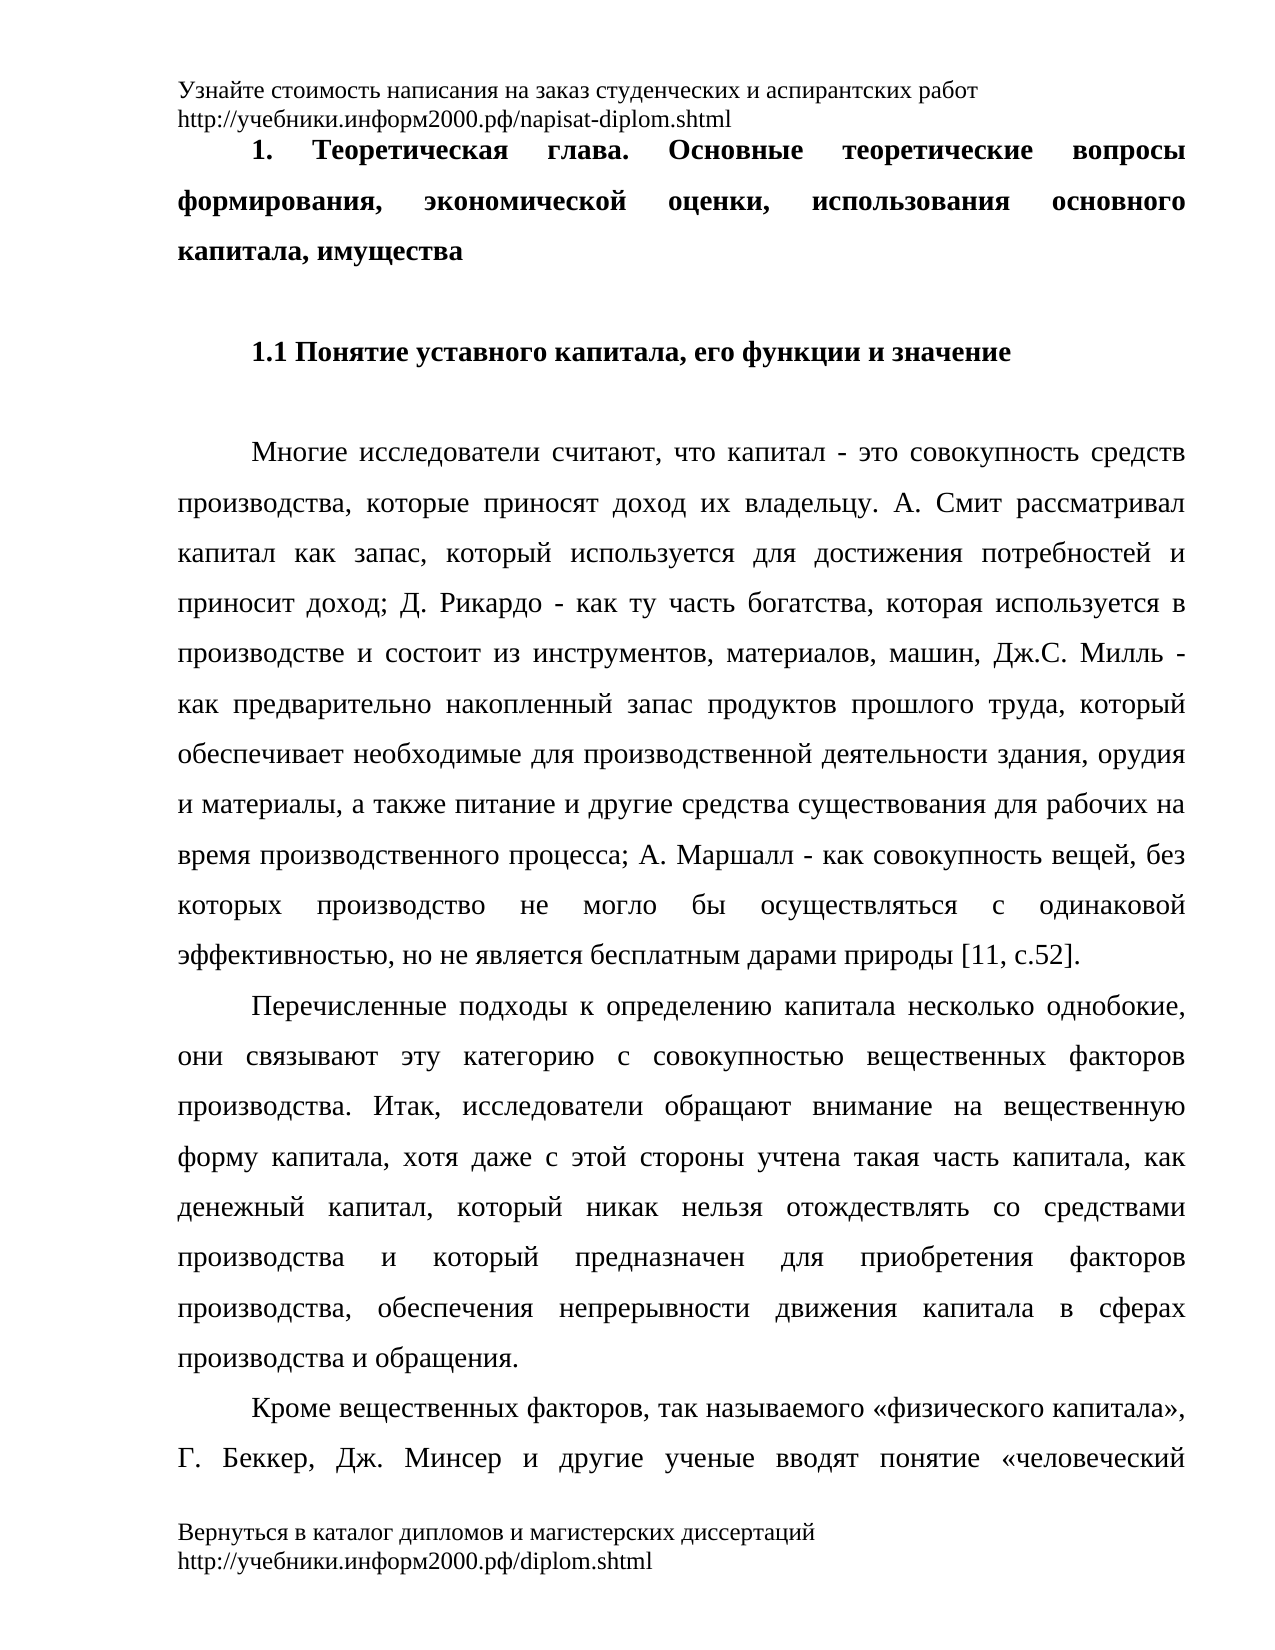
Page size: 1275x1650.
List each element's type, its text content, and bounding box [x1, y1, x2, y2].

text Перечисленные подходы к определению капитала несколько однобокие, они связывают эту категорию с совокупностью вещественных факторов производства. Итак, исследователи обращают внимание на вещественную форму капитала, хотя даже с этой стороны учтена такая часть капитала, как денежный капитал, который никак нельзя отождествлять со средствами производства и который предназначен для приобретения факторов производства, обеспечения непрерывности движения капитала в сферах производства и обращения. [177, 988, 1186, 1373]
subtitle 1. Теоретическая глава. Основные теоретические вопросы формирования, экономической оценки, использования основного капитала, имущества [177, 132, 1186, 267]
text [177, 1390, 1186, 1474]
text Многие исследователи считают, что капитал - это совокупность средств производства, которые приносят доход их владельцу. А. Смит рассматривал капитал как запас, который используется для достижения потребностей и приносит доход; Д. Рикардо - как ту часть богатства, которая используется в производстве и состоит из инструментов, материалов, машин, Дж.С. Милль - как предварительно накопленный запас продуктов прошлого труда, который обеспечивает необходимые для производственной деятельности здания, орудия и материалы, а также питание и другие средства существования для рабочих на время производственного процесса; А. Маршалл - как совокупность вещей, без которых производство не могло бы осуществляться с одинаковой эффективностью, но не является бесплатным дарами природы [11, с.52]. [177, 434, 1186, 971]
subtitle 1.1 Понятие уставного капитала, его функции и значение [177, 334, 1186, 367]
